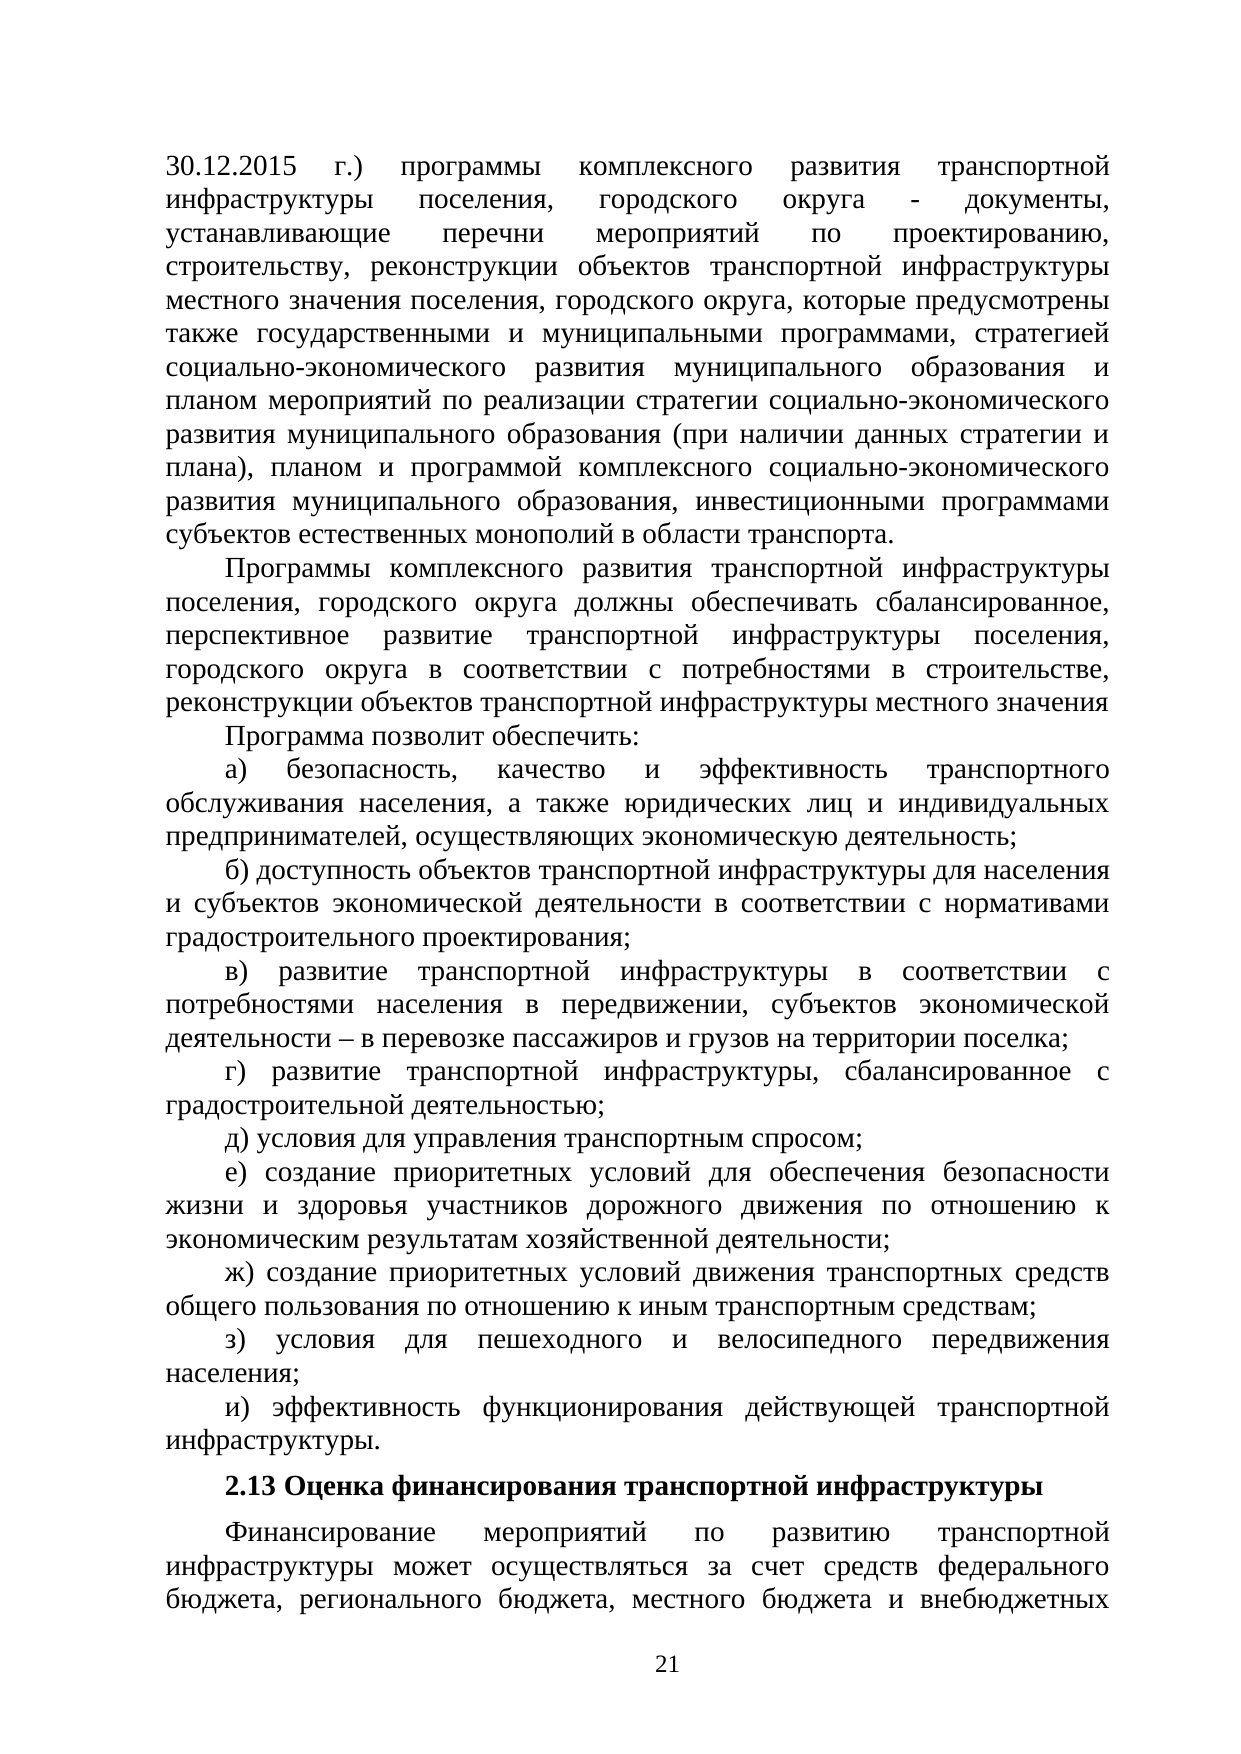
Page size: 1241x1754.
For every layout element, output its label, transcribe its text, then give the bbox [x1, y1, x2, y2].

text Программа позволит обеспечить: [165, 718, 1110, 751]
text а) безопасность, качество и эффективность транспортного обслуживания населения, а также юридических лиц и индивидуальных предпринимателей, осуществляющих экономическую деятельность; [165, 751, 1110, 852]
text в) развитие транспортной инфраструктуры в соответствии с потребностями населения в передвижении, субъектов экономической деятельности – в перевозке пассажиров и грузов на территории поселка; [165, 953, 1110, 1053]
text Оценка финансирования транспортной инфраструктуры [224, 1468, 1110, 1502]
text з) условия для пешеходного и велосипедного передвижения населения; [165, 1322, 1110, 1389]
text д) условия для управления транспортным спросом; [165, 1120, 1110, 1154]
text и) эффективность функционирования действующей транспортной инфраструктуры. [165, 1389, 1110, 1456]
text е) создание приоритетных условий для обеспечения безопасности жизни и здоровья участников дорожного движения по отношению к экономическим результатам хозяйственной деятельности; [165, 1154, 1110, 1254]
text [165, 1514, 1110, 1615]
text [165, 148, 1110, 550]
text Программы комплексного развития транспортной инфраструктуры поселения, городского округа должны обеспечивать сбалансированное, перспективное развитие транспортной инфраструктуры поселения, городского округа в соответствии с потребностями в строительстве, реконструкции объектов транспортной инфраструктуры местного значения [165, 550, 1110, 718]
text г) развитие транспортной инфраструктуры, сбалансированное с градостроительной деятельностью; [165, 1053, 1110, 1120]
text ж) создание приоритетных условий движения транспортных средств общего пользования по отношению к иным транспортным средствам; [165, 1254, 1110, 1322]
text б) доступность объектов транспортной инфраструктуры для населения и субъектов экономической деятельности в соответствии с нормативами градостроительного проектирования; [165, 852, 1110, 953]
